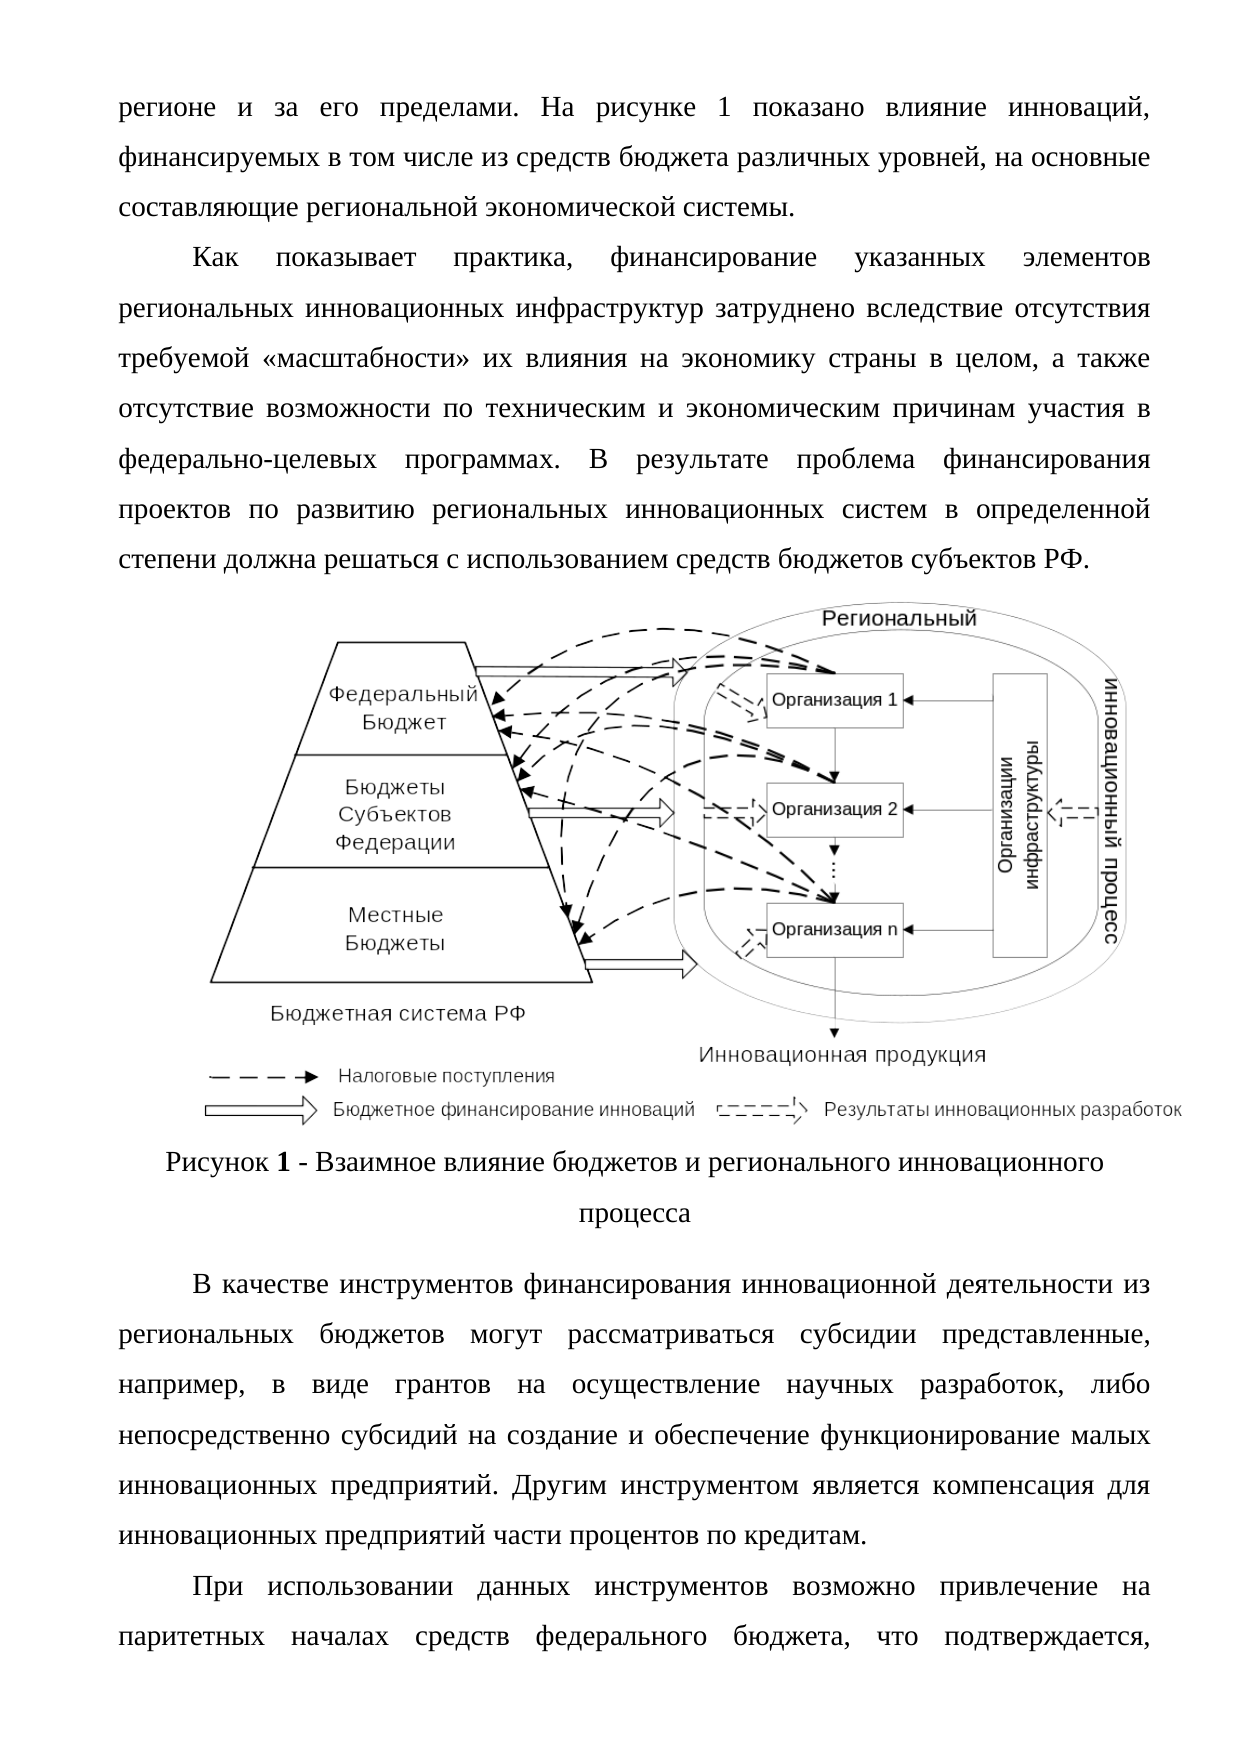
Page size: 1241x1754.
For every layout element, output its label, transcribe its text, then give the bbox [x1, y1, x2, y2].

text Как показывает практика, финансирование указанных элементов региональных инновационных инфраструктур затруднено вследствие отсутствия требуемой «масштабности» их влияния на экономику страны в целом, а также отсутствие возможности по техническим и экономическим причинам участия в федерально-целевых программах. В результате проблема финансирования проектов по развитию региональных инновационных систем в определенной степени должна решаться с использованием средств бюджетов субъектов РФ. [118, 239, 1152, 575]
text В качестве инструментов финансирования инновационной деятельности из региональных бюджетов могут рассматриваться субсидии представленные, например, в виде грантов на осуществление научных разработок, либо непосредственно субсидий на создание и обеспечение функционирование малых инновационных предприятий. Другим инструментом является компенсация для инновационных предприятий части процентов по кредитам. [118, 1266, 1152, 1551]
text Рисунок 1 - Взаимное влияние бюджетов и регионального инновационного процесса [118, 592, 1152, 1228]
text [118, 1568, 1152, 1652]
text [118, 89, 1152, 223]
